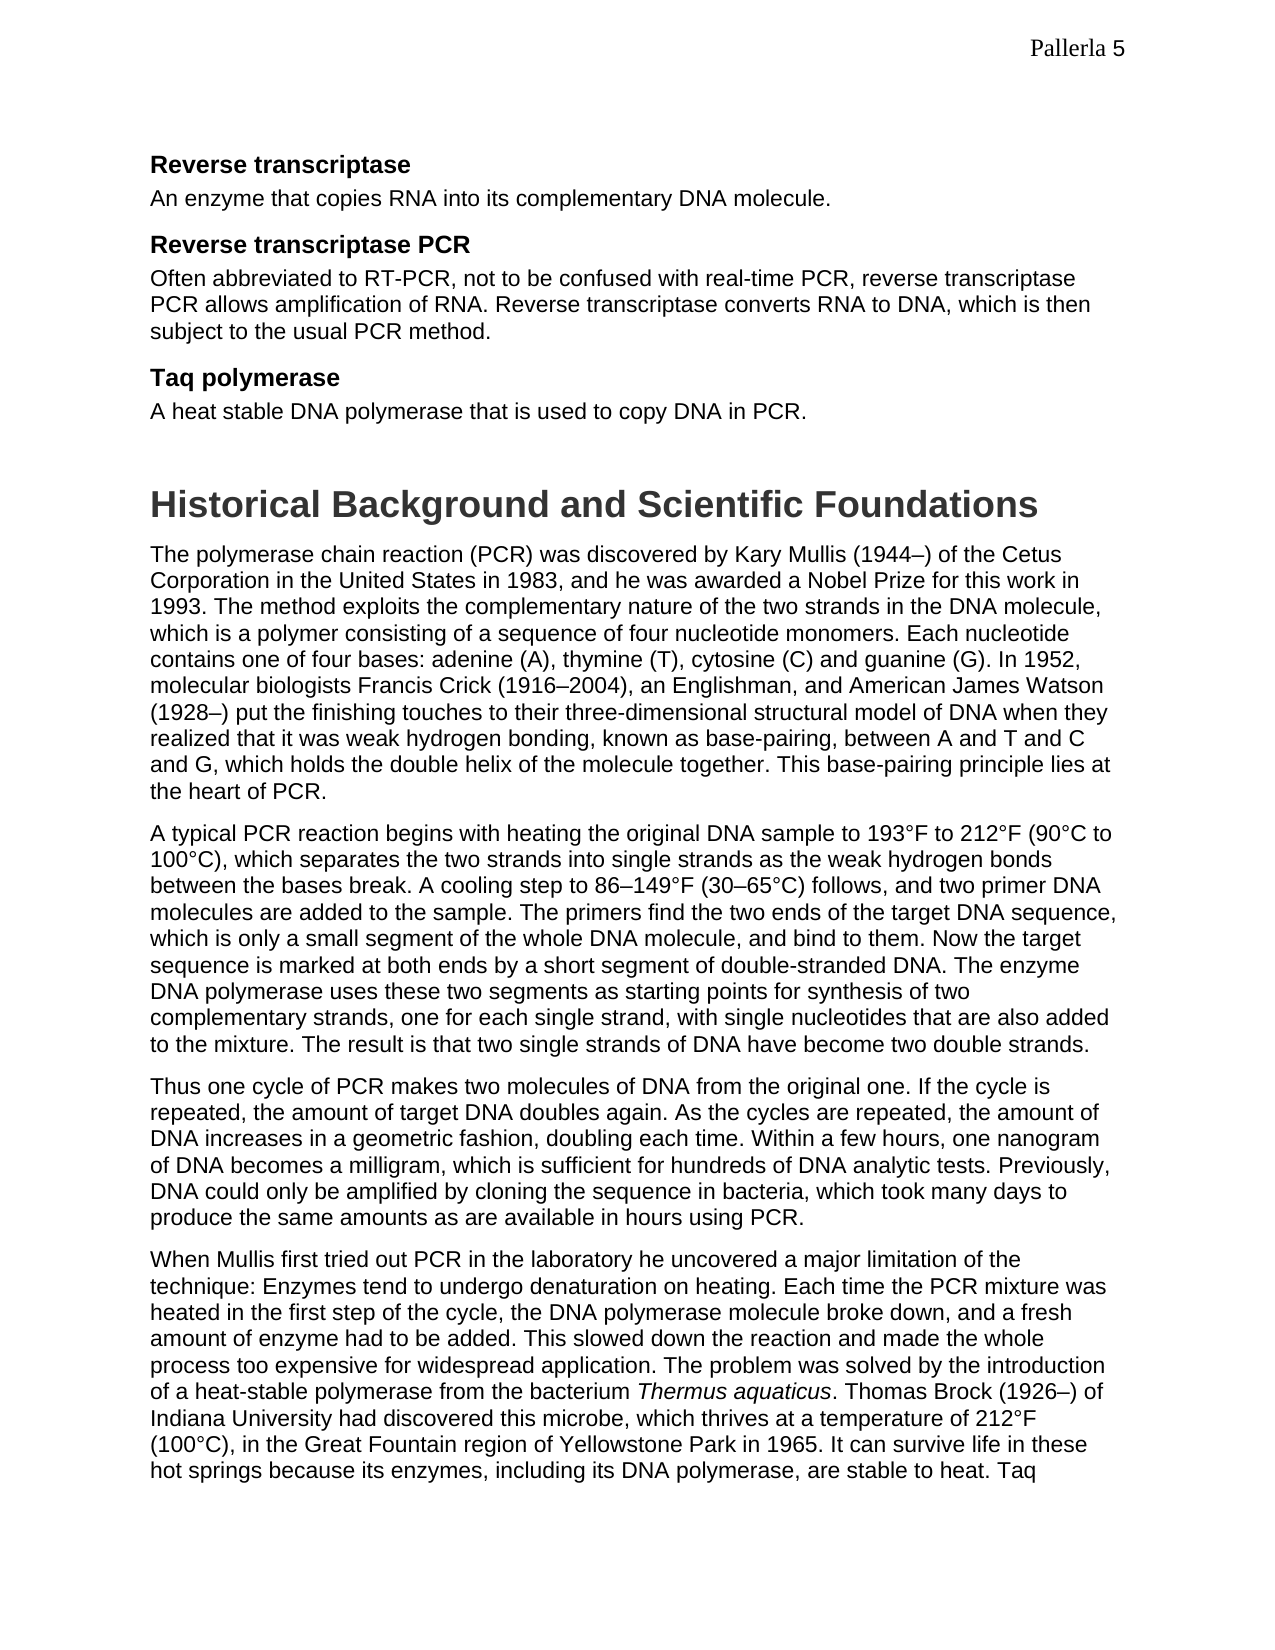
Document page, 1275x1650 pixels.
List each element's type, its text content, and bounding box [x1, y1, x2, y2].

text Often abbreviated to RT-PCR, not to be confused with real-time PCR, reverse transcriptase PCR allows amplification of RNA. Reverse transcriptase converts RNA to DNA, which is then subject to the usual PCR method. [150, 265, 1125, 344]
subtitle Reverse transcriptase PCR [150, 230, 1125, 259]
subtitle Historical Background and Scientific Foundations [150, 482, 1125, 525]
subtitle Reverse transcriptase [150, 150, 1125, 179]
text The polymerase chain reaction (PCR) was discovered by Kary Mullis (1944–) of the Cetus Corporation in the United States in 1983, and he was awarded a Nobel Prize for this work in 1993. The method exploits the complementary nature of the two strands in the DNA molecule, which is a polymer consisting of a sequence of four nucleotide monomers. Each nucleotide contains one of four bases: adenine (A), thymine (T), cytosine (C) and guanine (G). In 1952, molecular biologists Francis Crick (1916–2004), an Englishman, and American James Watson (1928–) put the finishing touches to their three-dimensional structural model of DNA when they realized that it was weak hydrogen bonding, known as base-pairing, between A and T and C and G, which holds the double helix of the molecule together. This base-pairing principle lies at the heart of PCR. [150, 541, 1125, 804]
subtitle Taq polymerase [150, 363, 1125, 392]
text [150, 1246, 1125, 1483]
text A typical PCR reaction begins with heating the original DNA sample to 193°F to 212°F (90°C to 100°C), which separates the two strands into single strands as the weak hydrogen bonds between the bases break. A cooling step to 86–149°F (30–65°C) follows, and two primer DNA molecules are added to the sample. The primers find the two ends of the target DNA sequence, which is only a small segment of the whole DNA molecule, and bind to them. Now the target sequence is marked at both ends by a short segment of double-stranded DNA. The enzyme DNA polymerase uses these two segments as starting points for synthesis of two complementary strands, one for each single strand, with single nucleotides that are also added to the mixture. The result is that two single strands of DNA have become two double strands. [150, 820, 1125, 1057]
text An enzyme that copies RNA into its complementary DNA molecule. [150, 185, 1125, 211]
text Thus one cycle of PCR makes two molecules of DNA from the original one. If the cycle is repeated, the amount of target DNA doubles again. As the cycles are repeated, the amount of DNA increases in a geometric fashion, doubling each time. Within a few hours, one nanogram of DNA becomes a milligram, which is sufficient for hundreds of DNA analytic tests. Previously, DNA could only be amplified by cloning the sequence in bacteria, which took many days to produce the same amounts as are available in hours using PCR. [150, 1073, 1125, 1231]
text A heat stable DNA polymerase that is used to copy DNA in PCR. [150, 398, 1125, 424]
